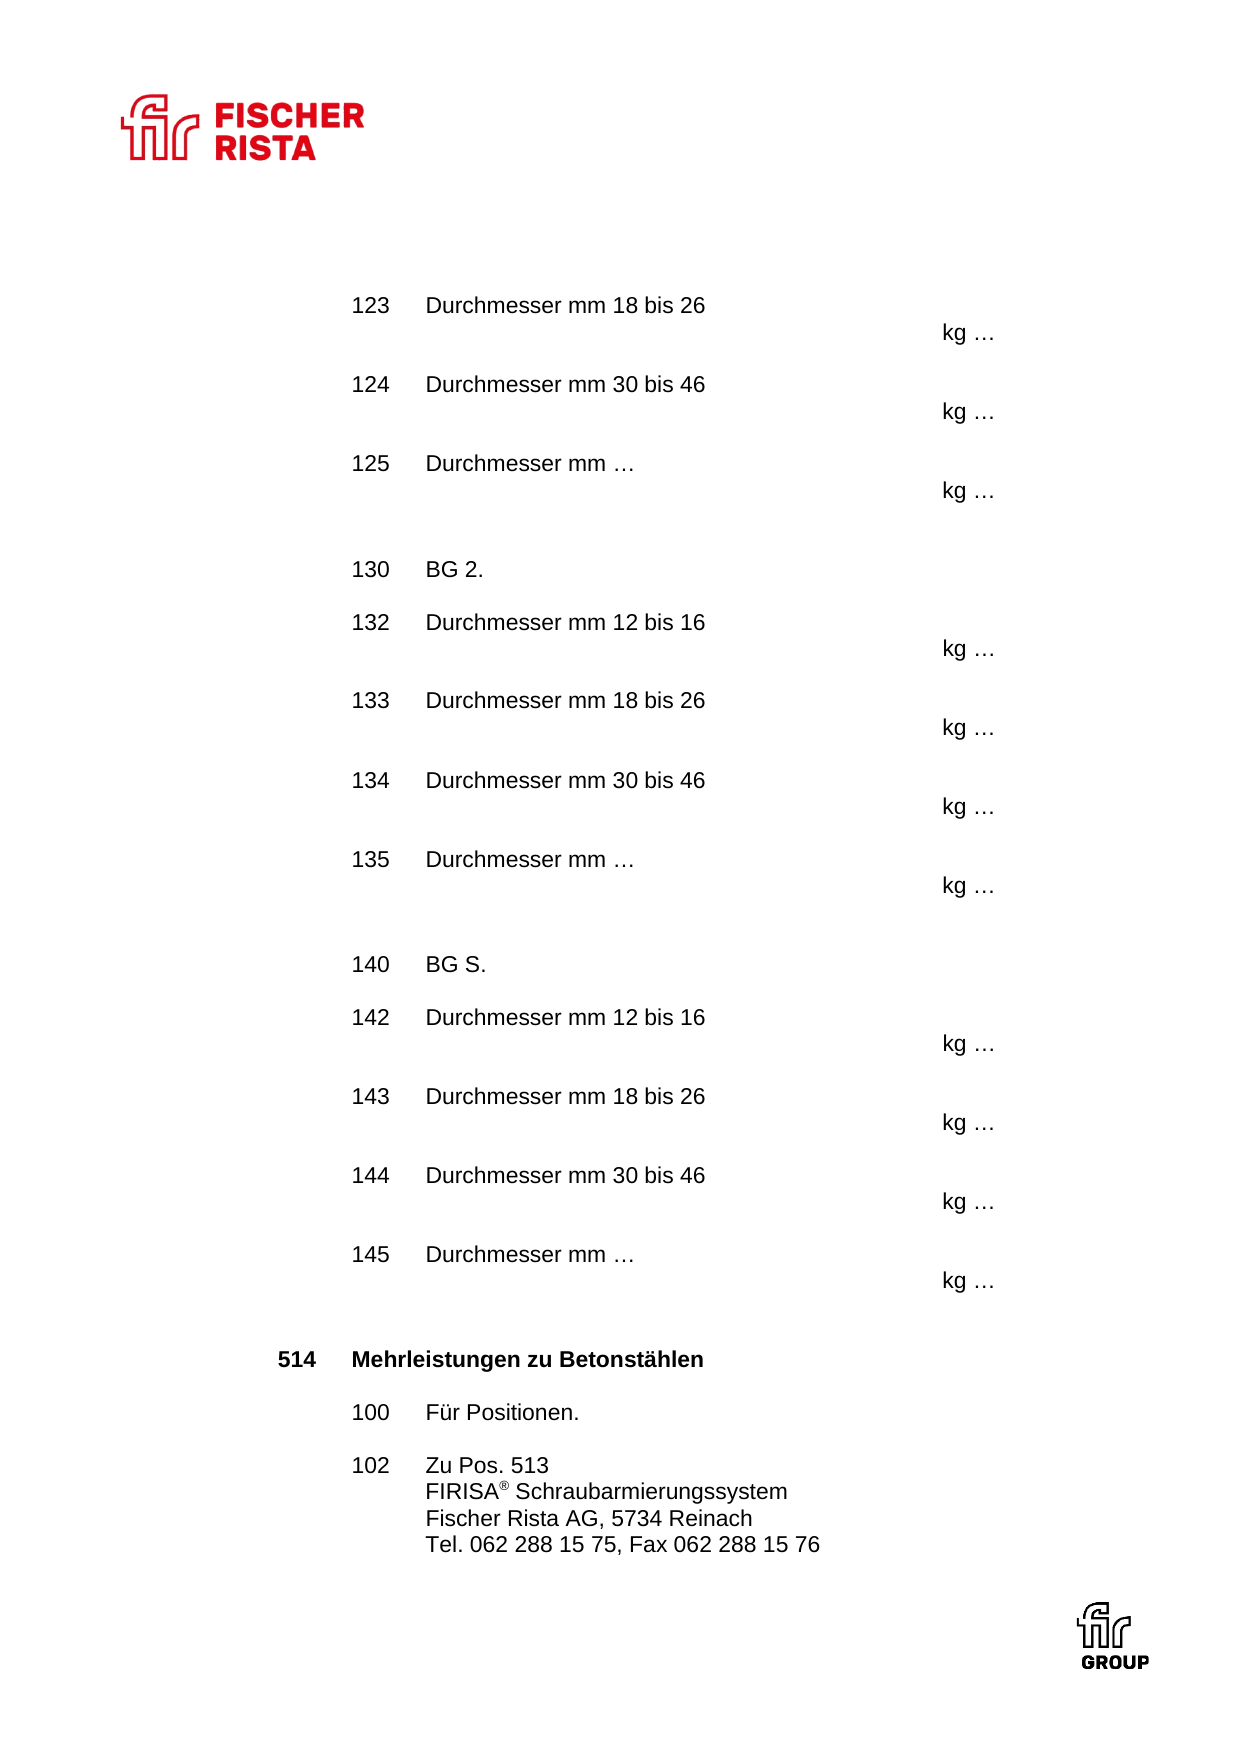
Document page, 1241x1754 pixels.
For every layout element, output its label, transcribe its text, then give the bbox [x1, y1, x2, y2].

text kg … [942, 1267, 1122, 1294]
text 143 Durchmesser mm 18 bis 26 [351, 1083, 1122, 1109]
text kg … [942, 318, 1122, 345]
text 133 Durchmesser mm 18 bis 26 [351, 687, 1122, 714]
text 102 Zu Pos. 513 [351, 1452, 1122, 1478]
text 100 Für Positionen. [351, 1399, 1122, 1425]
text 514 Mehrleistungen zu Betonstählen [204, 1346, 1122, 1373]
text kg … [942, 793, 1122, 819]
text FIRISA® Schraubarmierungssystem [425, 1478, 1122, 1504]
text 130 BG 2. [278, 556, 1122, 582]
text 142 Durchmesser mm 12 bis 16 [278, 1004, 1122, 1030]
text 140 BG S. [278, 951, 1122, 977]
text kg … [942, 1109, 1122, 1136]
text 135 Durchmesser mm … [351, 846, 1122, 872]
text 145 Durchmesser mm … [351, 1241, 1122, 1267]
text 125 Durchmesser mm … [351, 450, 1122, 477]
text 132 Durchmesser mm 12 bis 16 [278, 608, 1122, 635]
text kg … [942, 477, 1122, 503]
text kg … [942, 635, 1122, 661]
picture [1076, 1602, 1149, 1669]
picture [0, 0, 1241, 213]
text kg … [942, 872, 1122, 898]
text kg … [942, 1188, 1122, 1214]
text 124 Durchmesser mm 30 bis 46 [351, 371, 1122, 398]
text kg … [942, 1030, 1122, 1056]
text kg … [942, 714, 1122, 740]
text 123 Durchmesser mm 18 bis 26 [351, 292, 1122, 318]
text 144 Durchmesser mm 30 bis 46 [351, 1162, 1122, 1188]
text kg … [942, 398, 1122, 424]
text Fischer Rista AG, 5734 Reinach [425, 1504, 1122, 1531]
text Tel. 062 288 15 75, Fax 062 288 15 76 [425, 1531, 1122, 1557]
text 134 Durchmesser mm 30 bis 46 [351, 767, 1122, 793]
